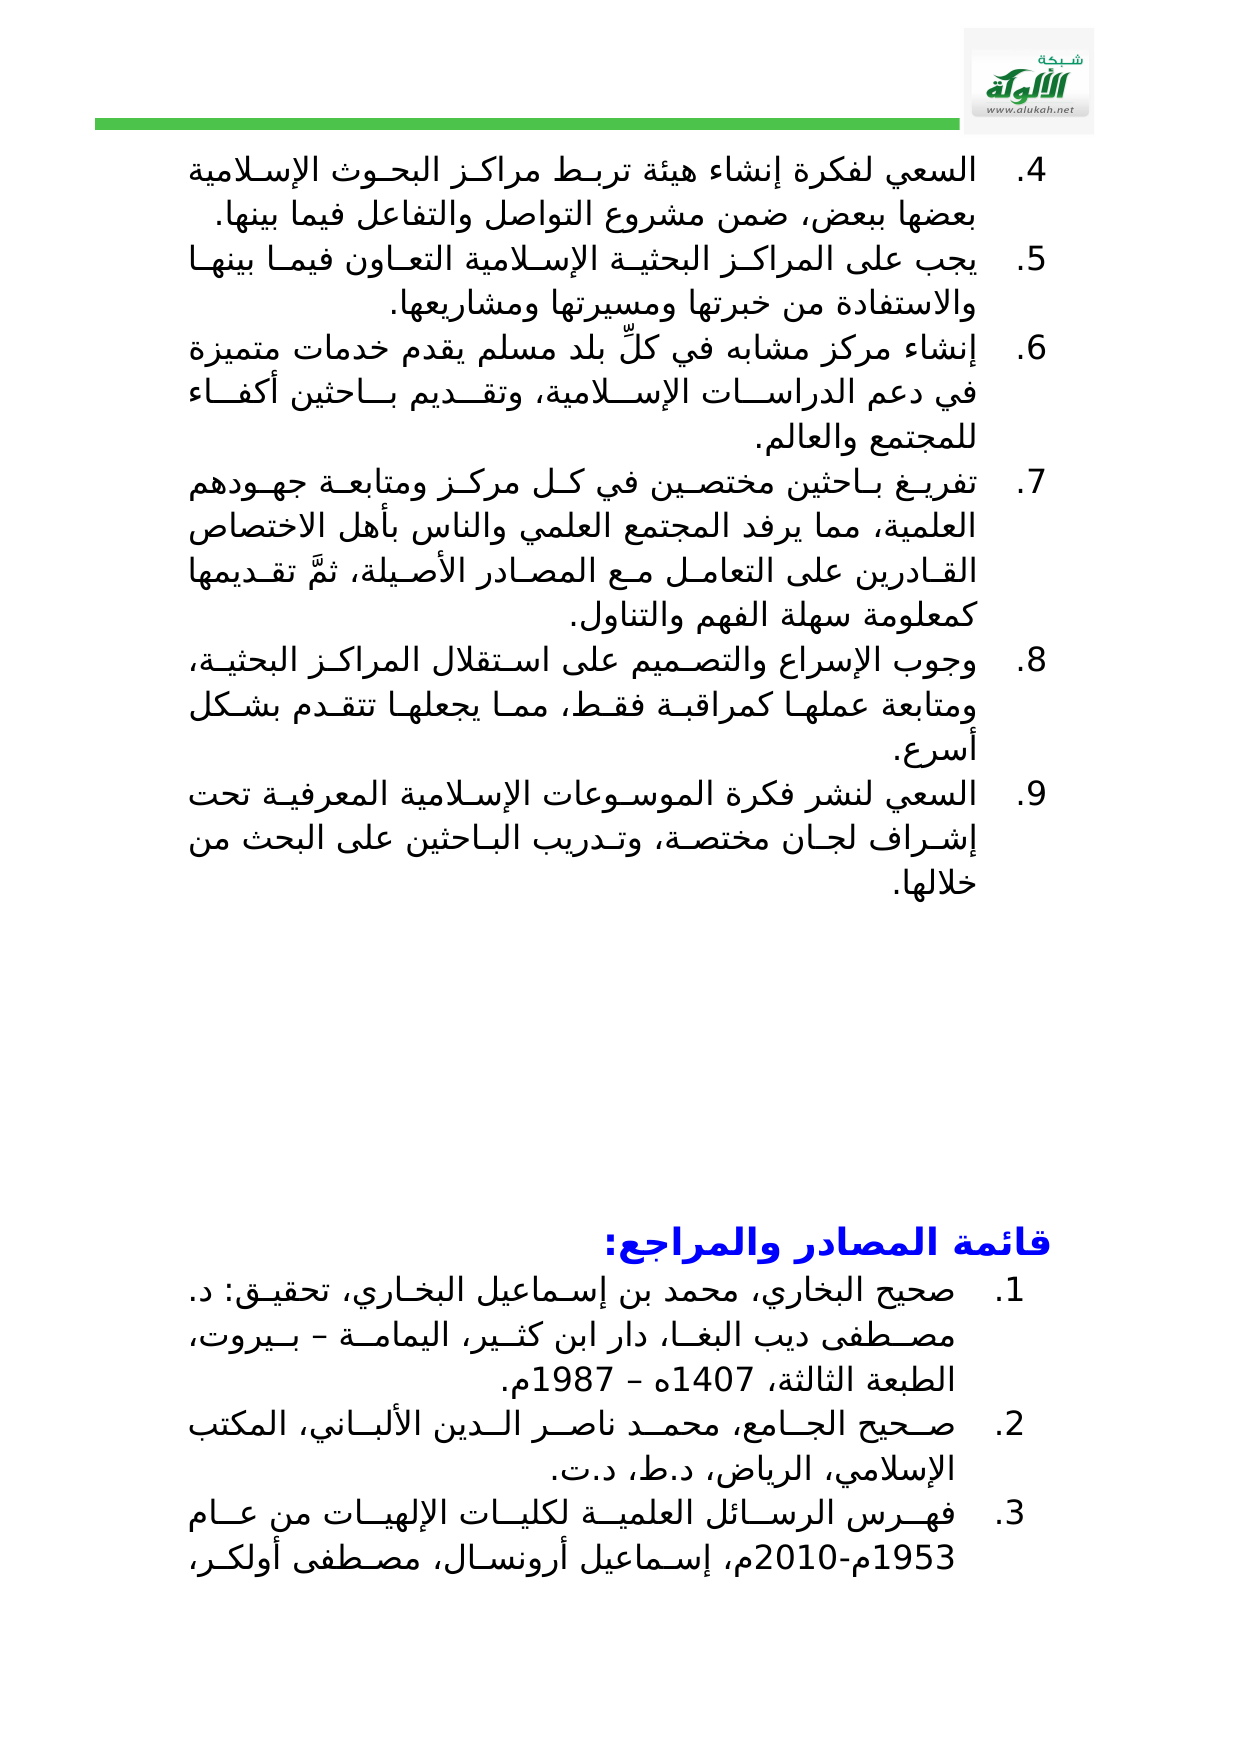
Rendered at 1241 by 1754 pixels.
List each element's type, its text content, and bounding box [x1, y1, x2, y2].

list إنشاء مركز مشابه في كلِّ بلد مسلم يقدم خدمات متميزة في دعم الدراسات الإسلامية، وتقديم باحثين أكفاء للمجتمع والعالم. [187, 328, 1015, 456]
list السعي لنشر فكرة الموسوعات الإسلامية المعرفية تحت إشراف لجان مختصة، وتدريب الباحثين على البحث من خلالها. [187, 774, 1015, 902]
list يجب على المراكز البحثية الإسلامية التعاون فيما بينها والاستفادة من خبرتها ومسيرتها ومشاريعها. [187, 239, 1015, 323]
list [187, 1494, 994, 1577]
list السعي لفكرة إنشاء هيئة تربط مراكز البحوث الإسلامية بعضها ببعض، ضمن مشروع التواصل والتفاعل فيما بينها. [187, 150, 1015, 233]
subtitle قائمة المصادر والمراجع: [187, 1221, 1053, 1264]
list صحيح البخاري، محمد بن إسماعيل البخاري، تحقيق: د. مصطفى ديب البغا، دار ابن كثير، اليمامة – بيروت، الطبعة الثالثة، 1407ه – 1987م. [187, 1271, 994, 1399]
list وجوب الإسراع والتصميم على استقلال المراكز البحثية، ومتابعة عملها كمراقبة فقط، مما يجعلها تتقدم بشكل أسرع. [187, 640, 1015, 768]
list صحيح الجامع، محمد ناصر الدين الألباني، المكتب الإسلامي، الرياض، د.ط، د.ت. [187, 1405, 994, 1488]
list تفريغ باحثين مختصين في كل مركز ومتابعة جهودهم العلمية، مما يرفد المجتمع العلمي والناس بأهل الاختصاص القادرين على التعامل مع المصادر الأصيلة، ثمَّ تقديمها كمعلومة سهلة الفهم والتناول. [187, 462, 1015, 635]
